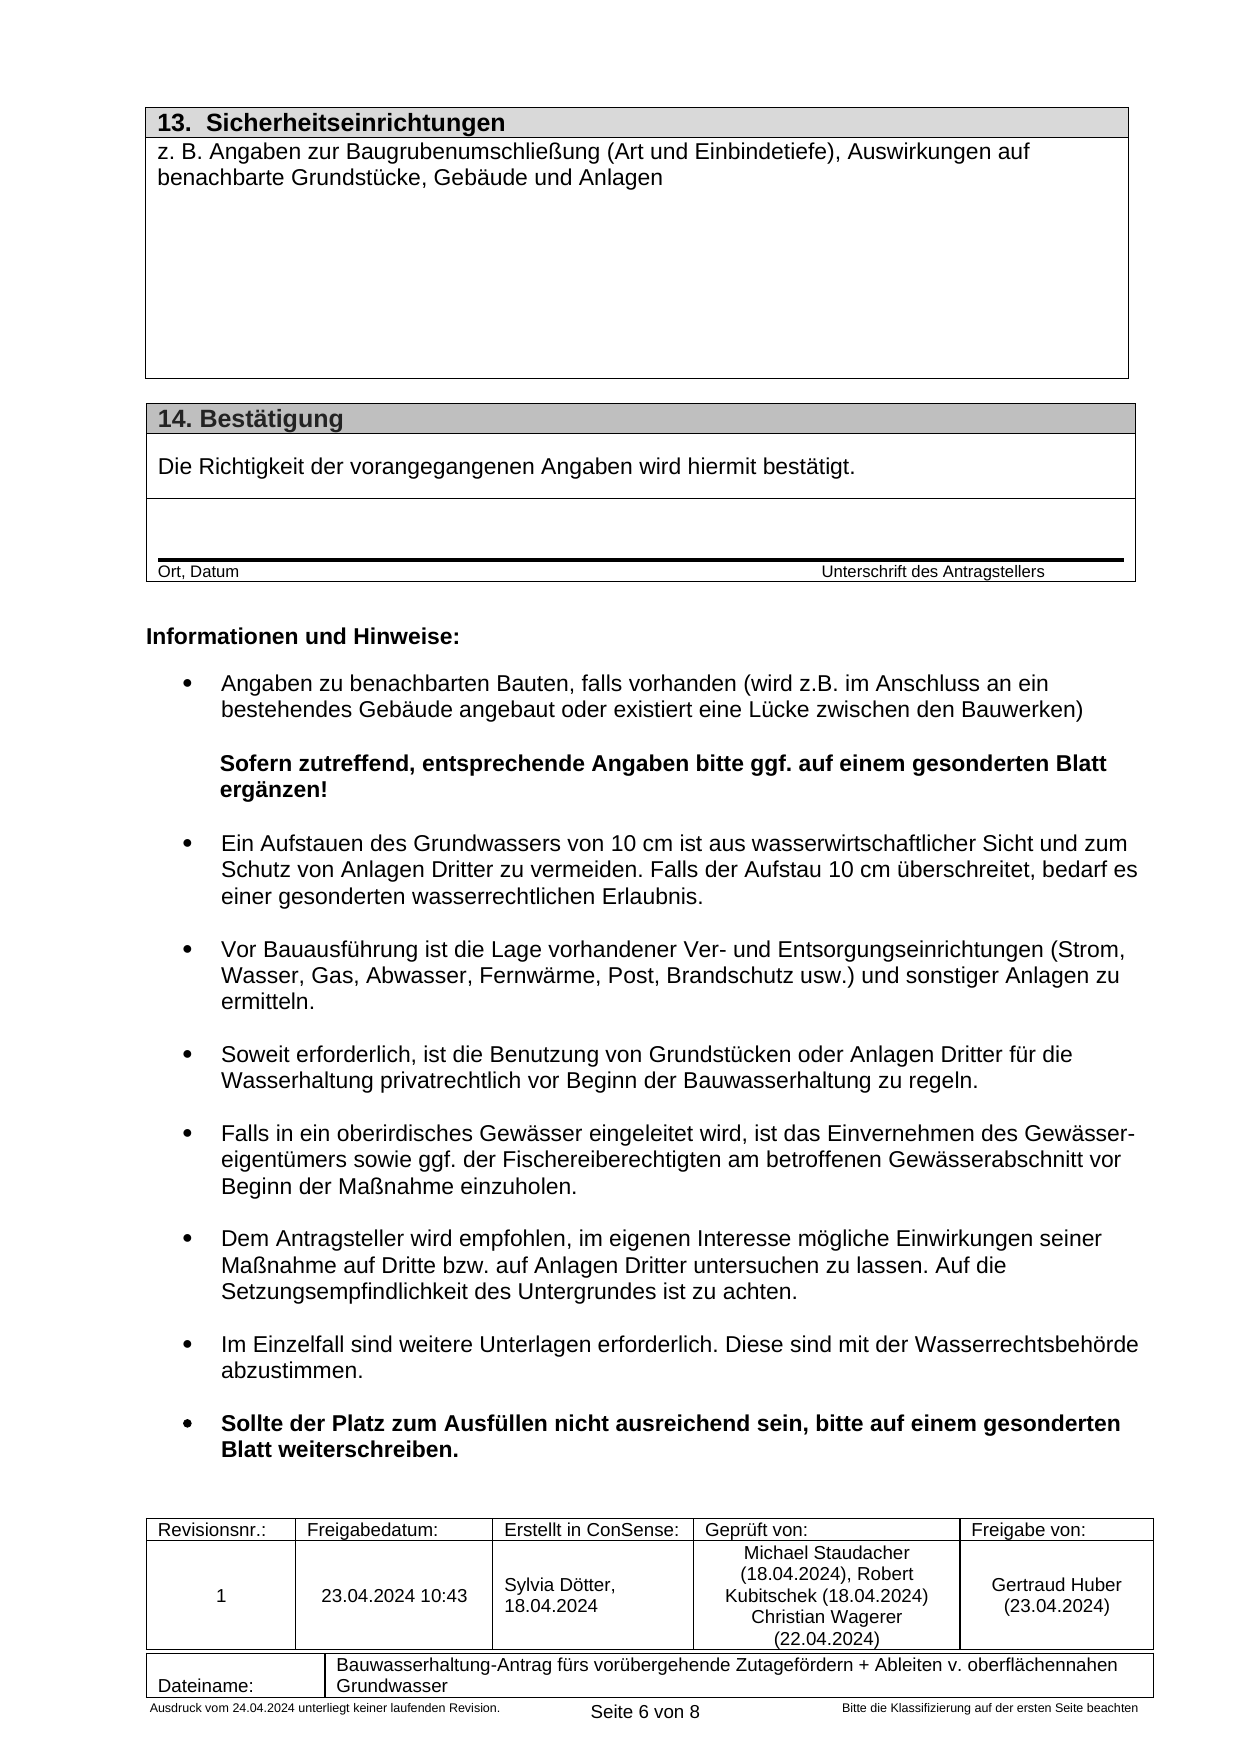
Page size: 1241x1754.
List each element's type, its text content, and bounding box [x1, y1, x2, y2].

table_cell z. B. Angaben zur Baugrubenumschließung (Art und Einbindetiefe), Auswirkungen auf benachbarte Grundstücke, Gebäude und Anlagen [146, 138, 1128, 378]
table_header 13. Sicherheitseinrichtungen [146, 108, 1128, 137]
table_cell Die Richtigkeit der vorangegangenen Angaben wird hiermit bestätigt. [147, 434, 1135, 498]
list Im Einzelfall sind weitere Unterlagen erforderlich. Diese sind mit der Wasserrechtsbehörde abzustimmen. [183, 1331, 1153, 1410]
table_header 14. Bestätigung [147, 404, 1135, 433]
text Informationen und Hinweise: [146, 626, 1153, 648]
list Falls in ein oberirdisches Gewässer eingeleitet wird, ist das Einvernehmen des Gewässer-eigentümers sowie ggf. der Fischereiberechtigten am betroffenen Gewässerabschnitt vor Beginn der Maßnahme einzuholen. [183, 1120, 1153, 1199]
list Ein Aufstauen des Grundwassers von 10 cm ist aus wasserwirtschaftlicher Sicht und zum Schutz von Anlagen Dritter zu vermeiden. Falls der Aufstau 10 cm überschreitet, bedarf es einer gesonderten wasserrechtlichen Erlaubnis. [183, 830, 1153, 909]
table_cell Ort, Datum Unterschrift des Antragstellers [147, 499, 1135, 581]
list Dem Antragsteller wird empfohlen, im eigenen Interesse mögliche Einwirkungen seiner Maßnahme auf Dritte bzw. auf Anlagen Dritter untersuchen zu lassen. Auf die Setzungsempfindlichkeit des Untergrundes ist zu achten. [183, 1225, 1153, 1304]
list Soweit erforderlich, ist die Benutzung von Grundstücken oder Anlagen Dritter für die Wasserhaltung privatrechtlich vor Beginn der Bauwasserhaltung zu regeln. [183, 1041, 1153, 1094]
list Angaben zu benachbarten Bauten, falls vorhanden (wird z.B. im Anschluss an ein bestehendes Gebäude angebaut oder existiert eine Lücke zwischen den Bauwerken) [183, 670, 1153, 723]
list Vor Bauausführung ist die Lage vorhandener Ver- und Entsorgungseinrichtungen (Strom, Wasser, Gas, Abwasser, Fernwärme, Post, Brandschutz usw.) und sonstiger Anlagen zu ermitteln. [183, 936, 1153, 1014]
text Sofern zutreffend, entsprechende Angaben bitte ggf. auf einem gesonderten Blatt ergänzen! [219, 750, 1153, 803]
list Sollte der Platz zum Ausfüllen nicht ausreichend sein, bitte auf einem gesonderten Blatt weiterschreiben. [183, 1410, 1153, 1463]
